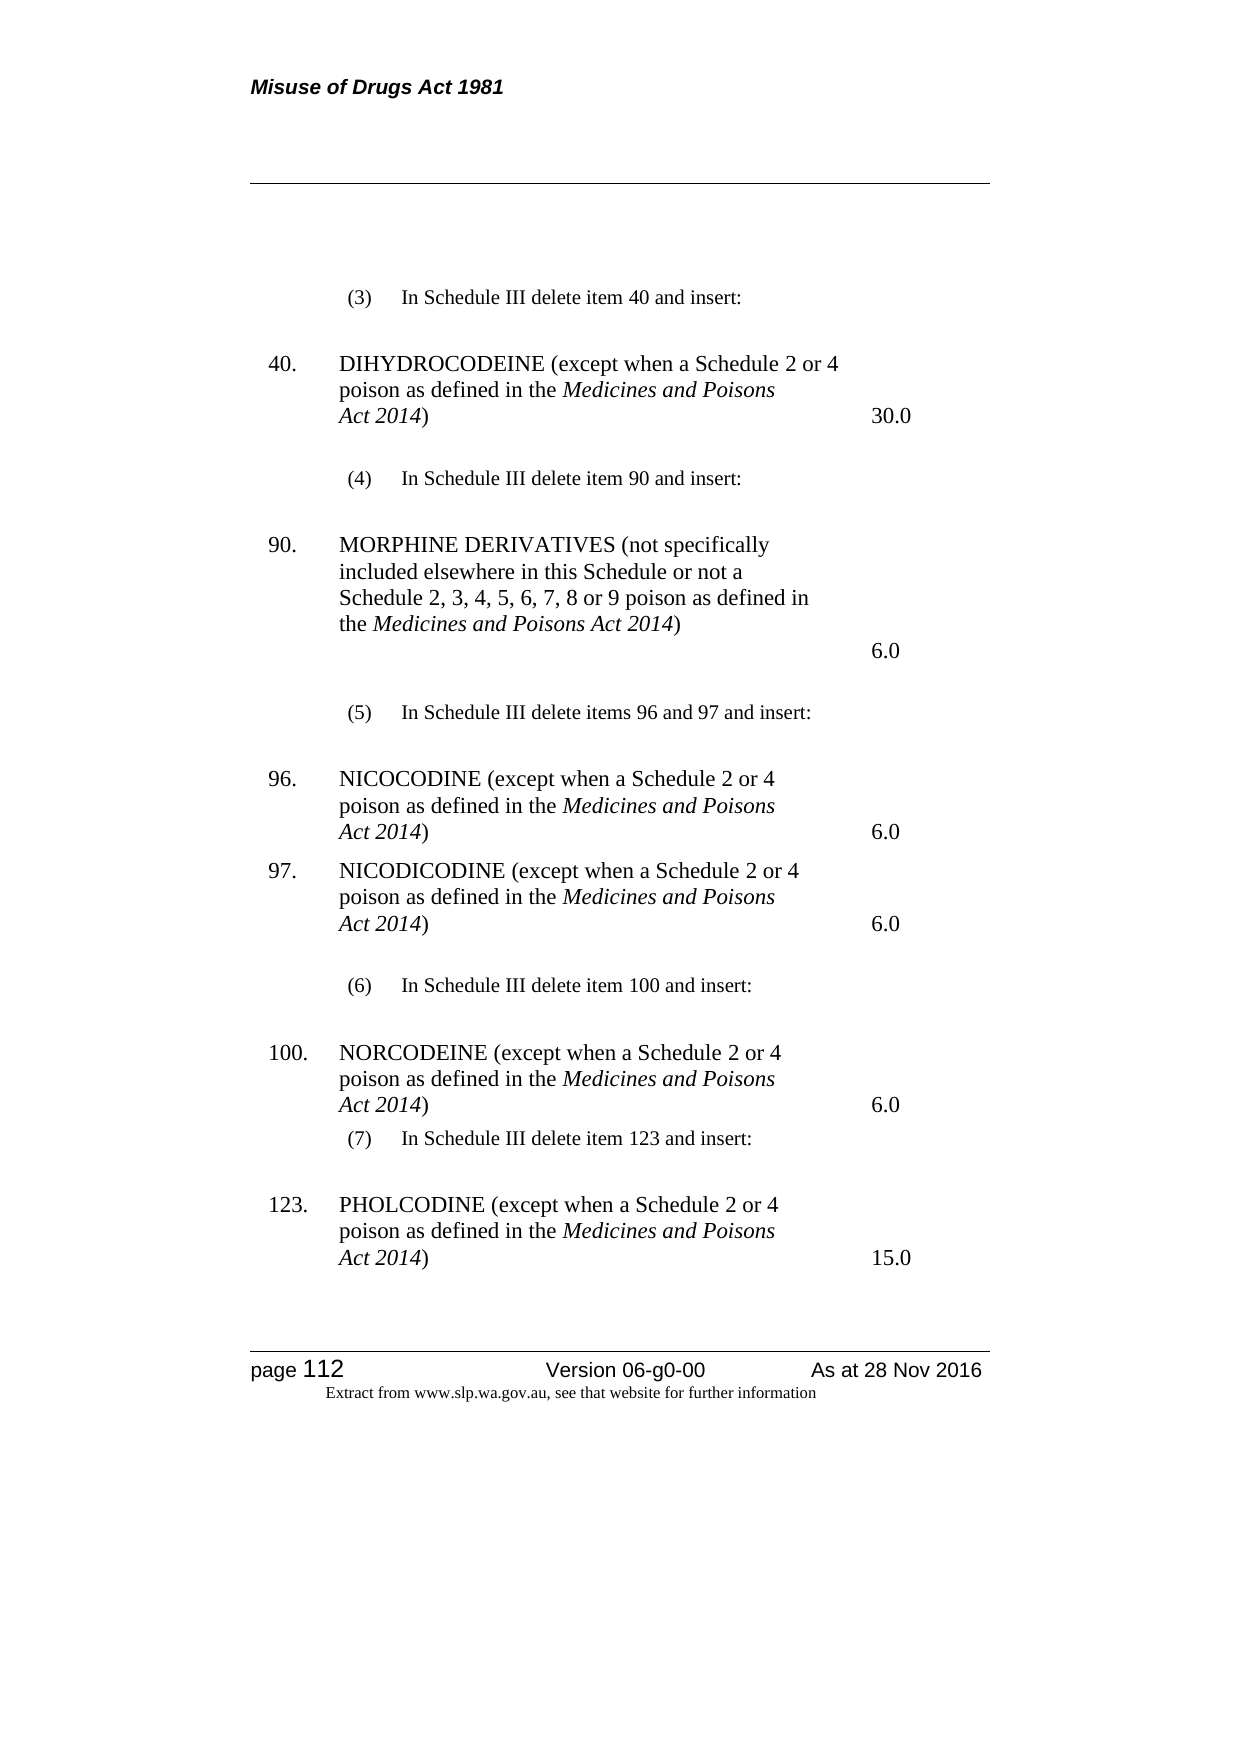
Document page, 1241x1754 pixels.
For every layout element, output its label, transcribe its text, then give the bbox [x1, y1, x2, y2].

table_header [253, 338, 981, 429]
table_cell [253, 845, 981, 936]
text (6) In Schedule III delete item 100 and insert: [312, 973, 960, 997]
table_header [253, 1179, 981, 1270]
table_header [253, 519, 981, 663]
text (3) In Schedule III delete item 40 and insert: [312, 284, 960, 309]
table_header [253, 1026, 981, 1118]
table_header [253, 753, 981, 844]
text (4) In Schedule III delete item 90 and insert: [312, 466, 960, 490]
text (5) In Schedule III delete items 96 and 97 and insert: [312, 700, 960, 724]
text (7) In Schedule III delete item 123 and insert: [312, 1126, 960, 1150]
